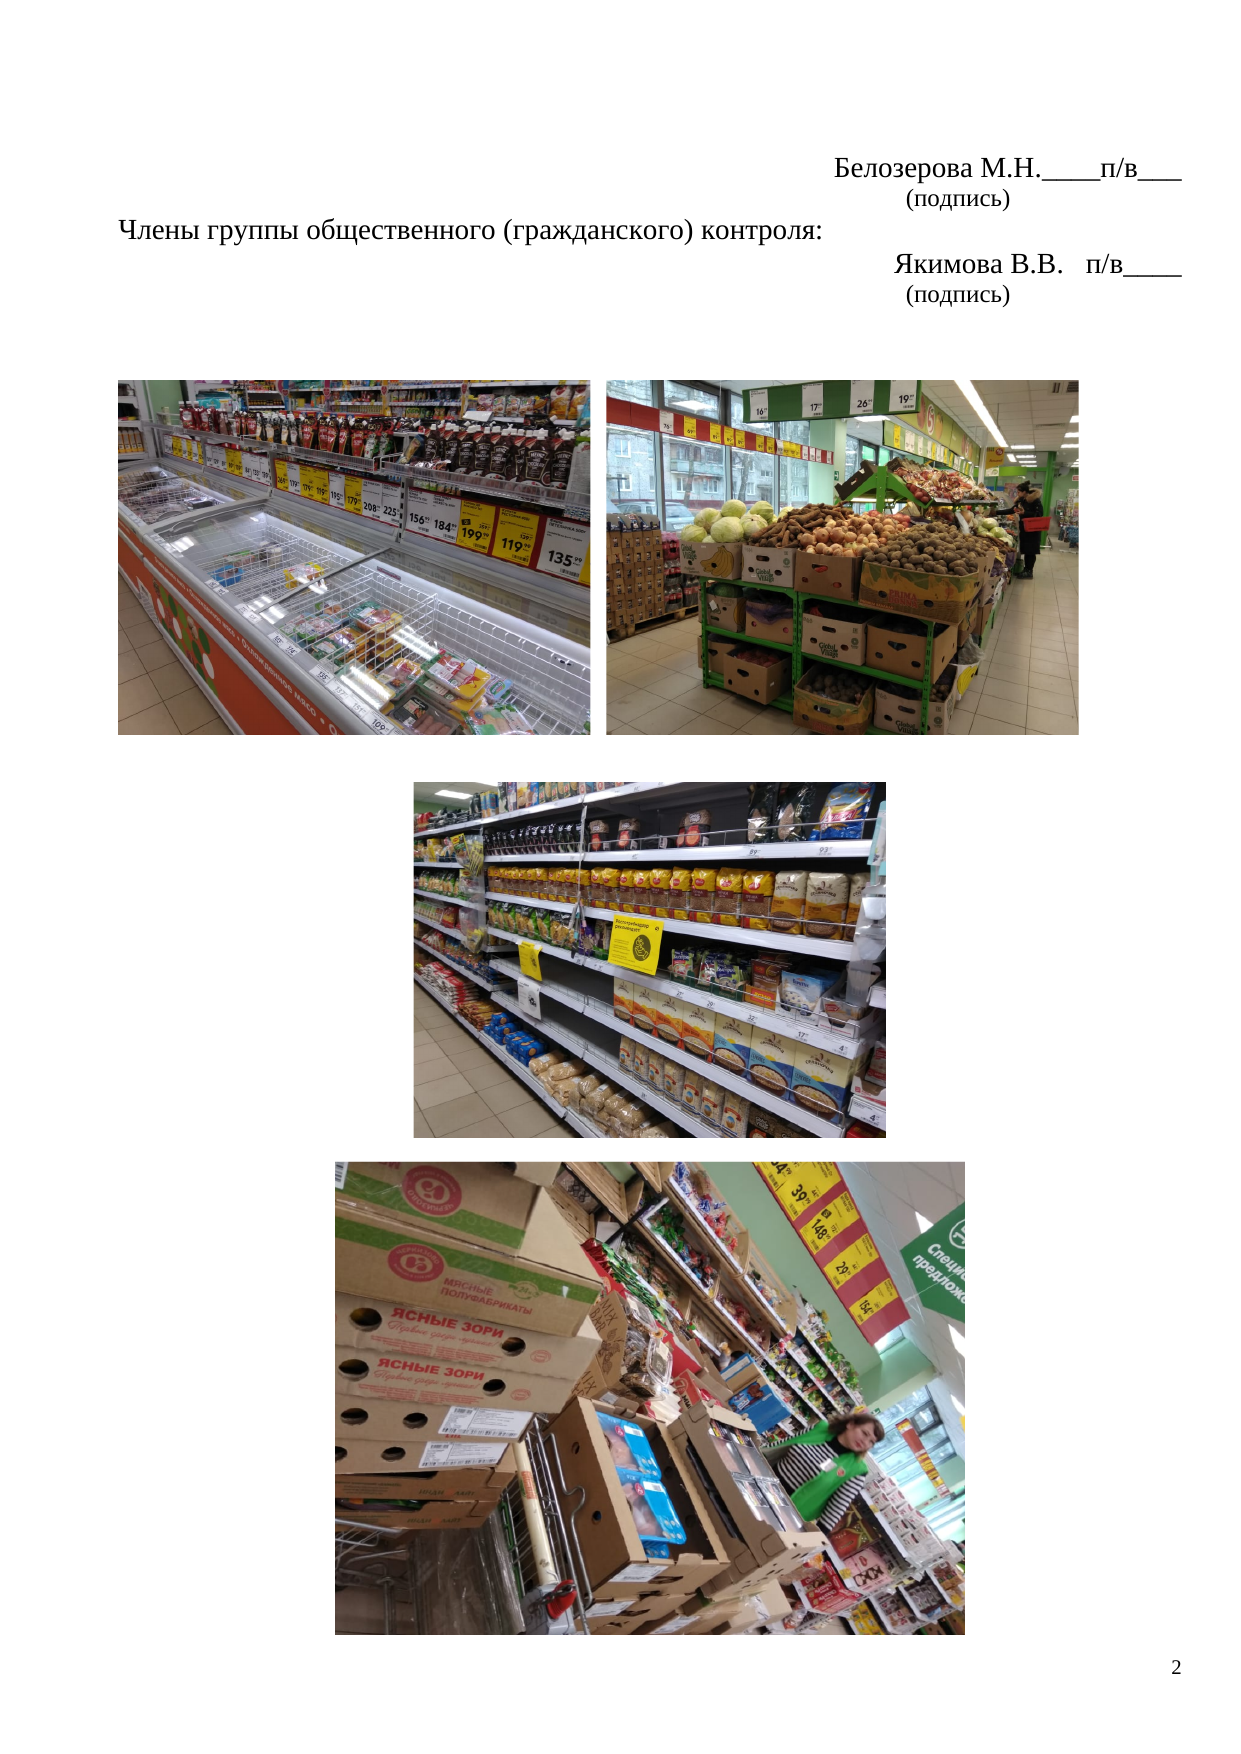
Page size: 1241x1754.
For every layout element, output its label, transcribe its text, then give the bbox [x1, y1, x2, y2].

text Белозерова М.Н.____п/в___ [118, 150, 1181, 183]
picture [413, 782, 886, 1138]
picture [118, 380, 591, 735]
text Члены группы общественного (гражданского) контроля: [118, 212, 1181, 246]
picture [606, 380, 1079, 735]
text (подпись) [118, 279, 1181, 308]
text Якимова В.В. п/в____ [118, 246, 1181, 279]
text (подпись) [118, 183, 1181, 212]
picture [335, 1162, 964, 1635]
